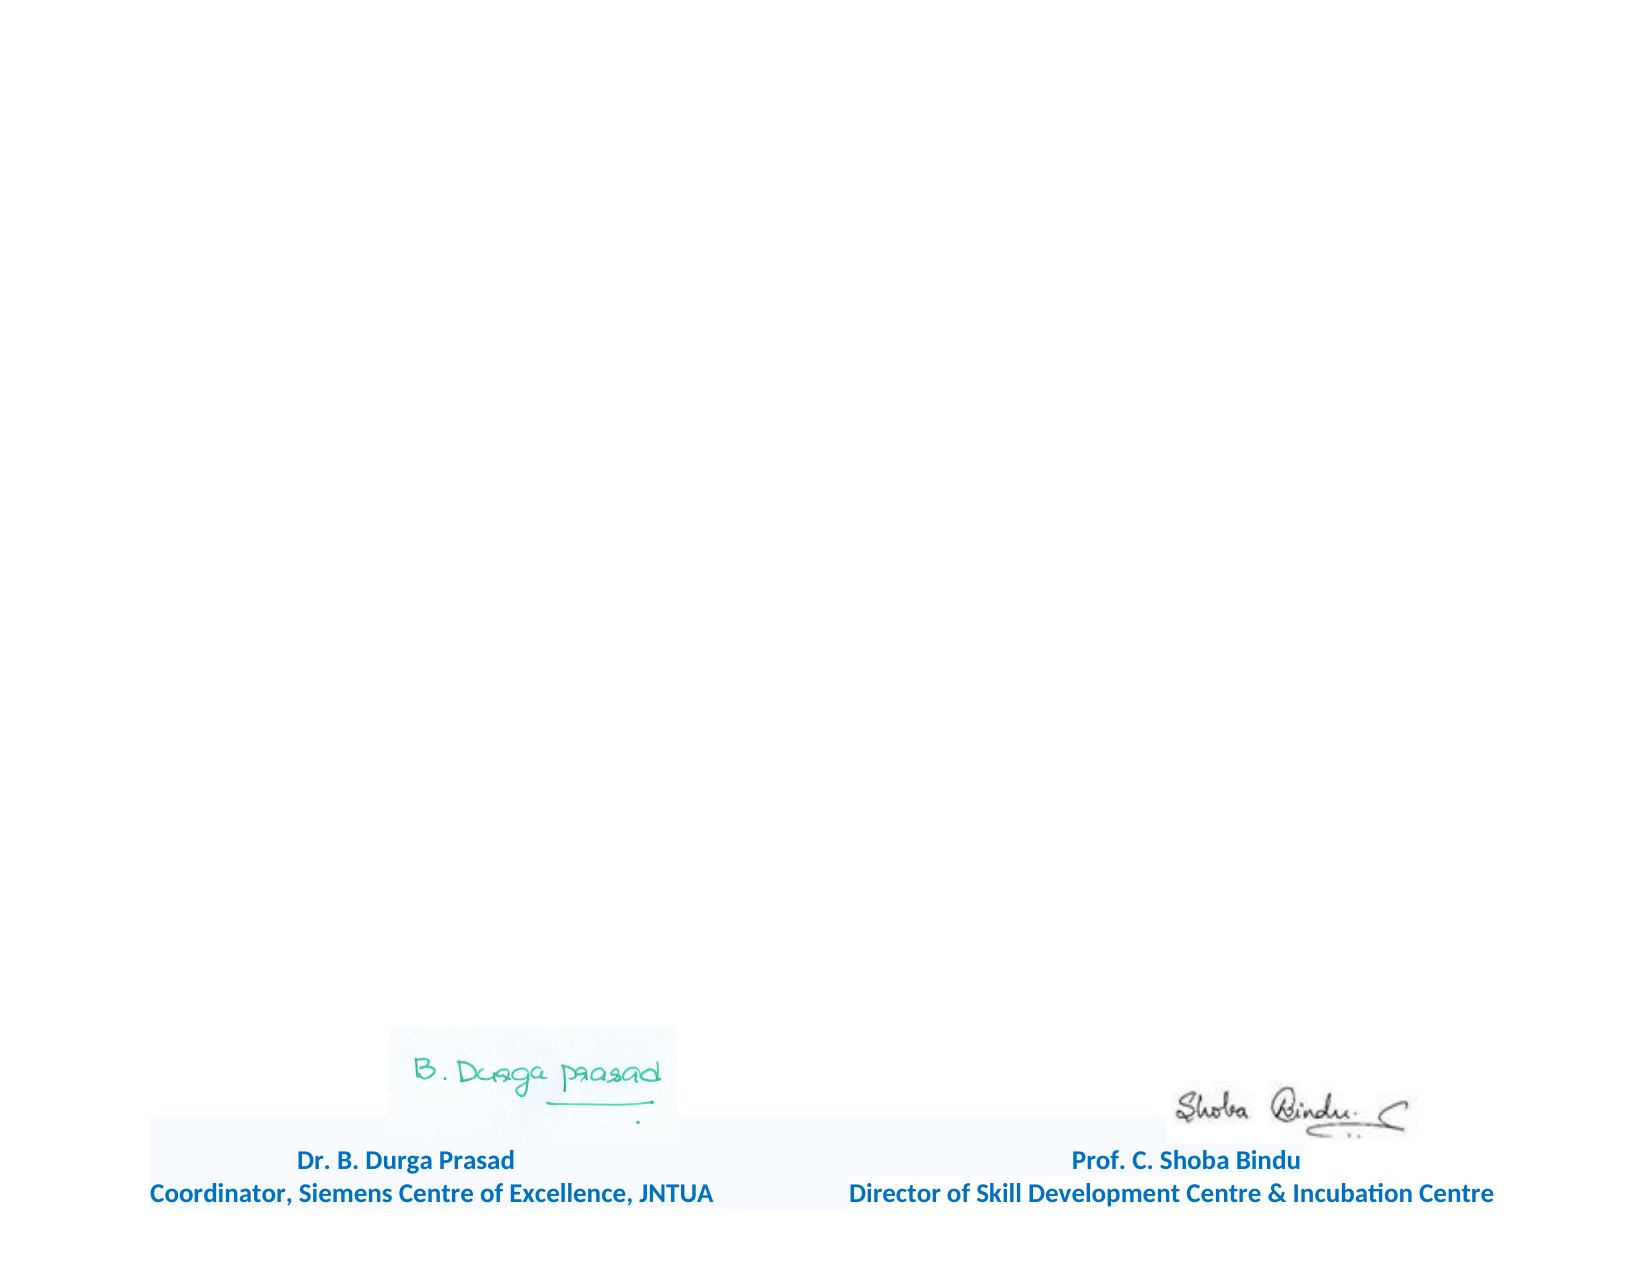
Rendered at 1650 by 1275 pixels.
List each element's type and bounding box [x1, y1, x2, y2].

picture [389, 1027, 677, 1144]
